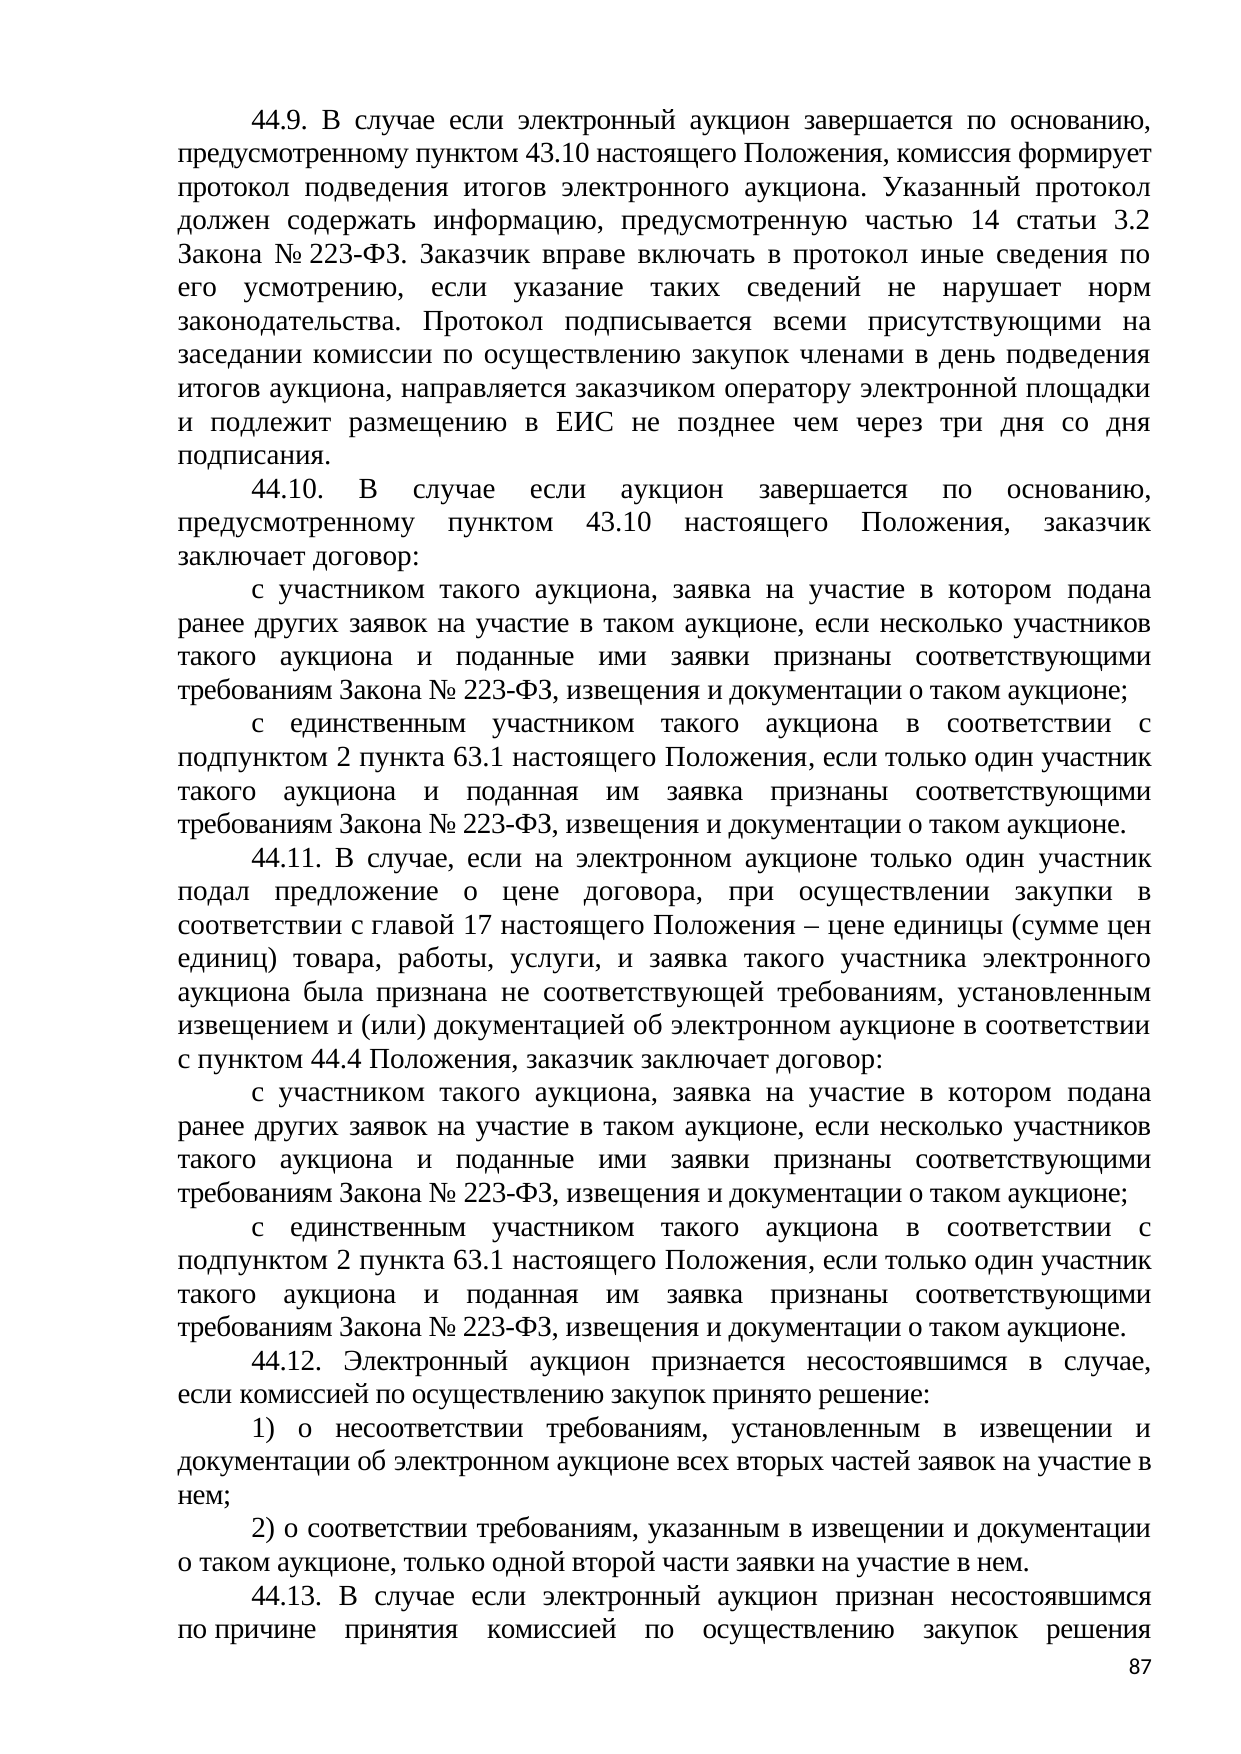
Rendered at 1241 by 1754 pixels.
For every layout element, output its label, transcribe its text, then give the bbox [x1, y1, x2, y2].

text 1) о несоответствии требованиям, установленным в извещении и документации об электронном аукционе всех вторых частей заявок на участие в нем; [177, 1410, 1152, 1511]
text с участником такого аукциона, заявка на участие в котором подана ранее других заявок на участие в таком аукционе, если несколько участников такого аукциона и поданные ими заявки признаны соответствующими требованиям Закона № 223-ФЗ, извещения и документации о таком аукционе; [177, 571, 1152, 706]
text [177, 1578, 1152, 1645]
text 44.11. В случае, если на электронном аукционе только один участник подал предложение о цене договора, при осуществлении закупки в соответствии с главой 17 настоящего Положения – цене единицы (сумме цен единиц) товара, работы, услуги, и заявка такого участника электронного аукциона была признана не соответствующей требованиям, установленным извещением и (или) документацией об электронном аукционе в соответствии с пунктом 44.4 Положения, заказчик заключает договор: [177, 840, 1152, 1074]
text 44.9. В случае если электронный аукцион завершается по основанию, предусмотренному пунктом 43.10 настоящего Положения, комиссия формирует протокол подведения итогов электронного аукциона. Указанный протокол должен содержать информацию, предусмотренную частью 14 статьи 3.2 Закона № 223-ФЗ. Заказчик вправе включать в протокол иные сведения по его усмотрению, если указание таких сведений не нарушает норм законодательства. Протокол подписывается всеми присутствующими на заседании комиссии по осуществлению закупок членами в день подведения итогов аукциона, направляется заказчиком оператору электронной площадки и подлежит размещению в ЕИС не позднее чем через три дня со дня подписания. [177, 102, 1152, 471]
text с участником такого аукциона, заявка на участие в котором подана ранее других заявок на участие в таком аукционе, если несколько участников такого аукциона и поданные ими заявки признаны соответствующими требованиям Закона № 223-ФЗ, извещения и документации о таком аукционе; [177, 1074, 1152, 1209]
text 2) о соответствии требованиям, указанным в извещении и документации о таком аукционе, только одной второй части заявки на участие в нем. [177, 1511, 1152, 1578]
text 44.12. Электронный аукцион признается несостоявшимся в случае, если комиссией по осуществлению закупок принято решение: [177, 1343, 1152, 1410]
text 44.10. В случае если аукцион завершается по основанию, предусмотренному пунктом 43.10 настоящего Положения, заказчик заключает договор: [177, 471, 1152, 571]
text с единственным участником такого аукциона в соответствии с подпунктом 2 пункта 63.1 настоящего Положения, если только один участник такого аукциона и поданная им заявка признаны соответствующими требованиям Закона № 223-ФЗ, извещения и документации о таком аукционе. [177, 1209, 1152, 1343]
text с единственным участником такого аукциона в соответствии с подпунктом 2 пункта 63.1 настоящего Положения, если только один участник такого аукциона и поданная им заявка признаны соответствующими требованиям Закона № 223-ФЗ, извещения и документации о таком аукционе. [177, 706, 1152, 840]
